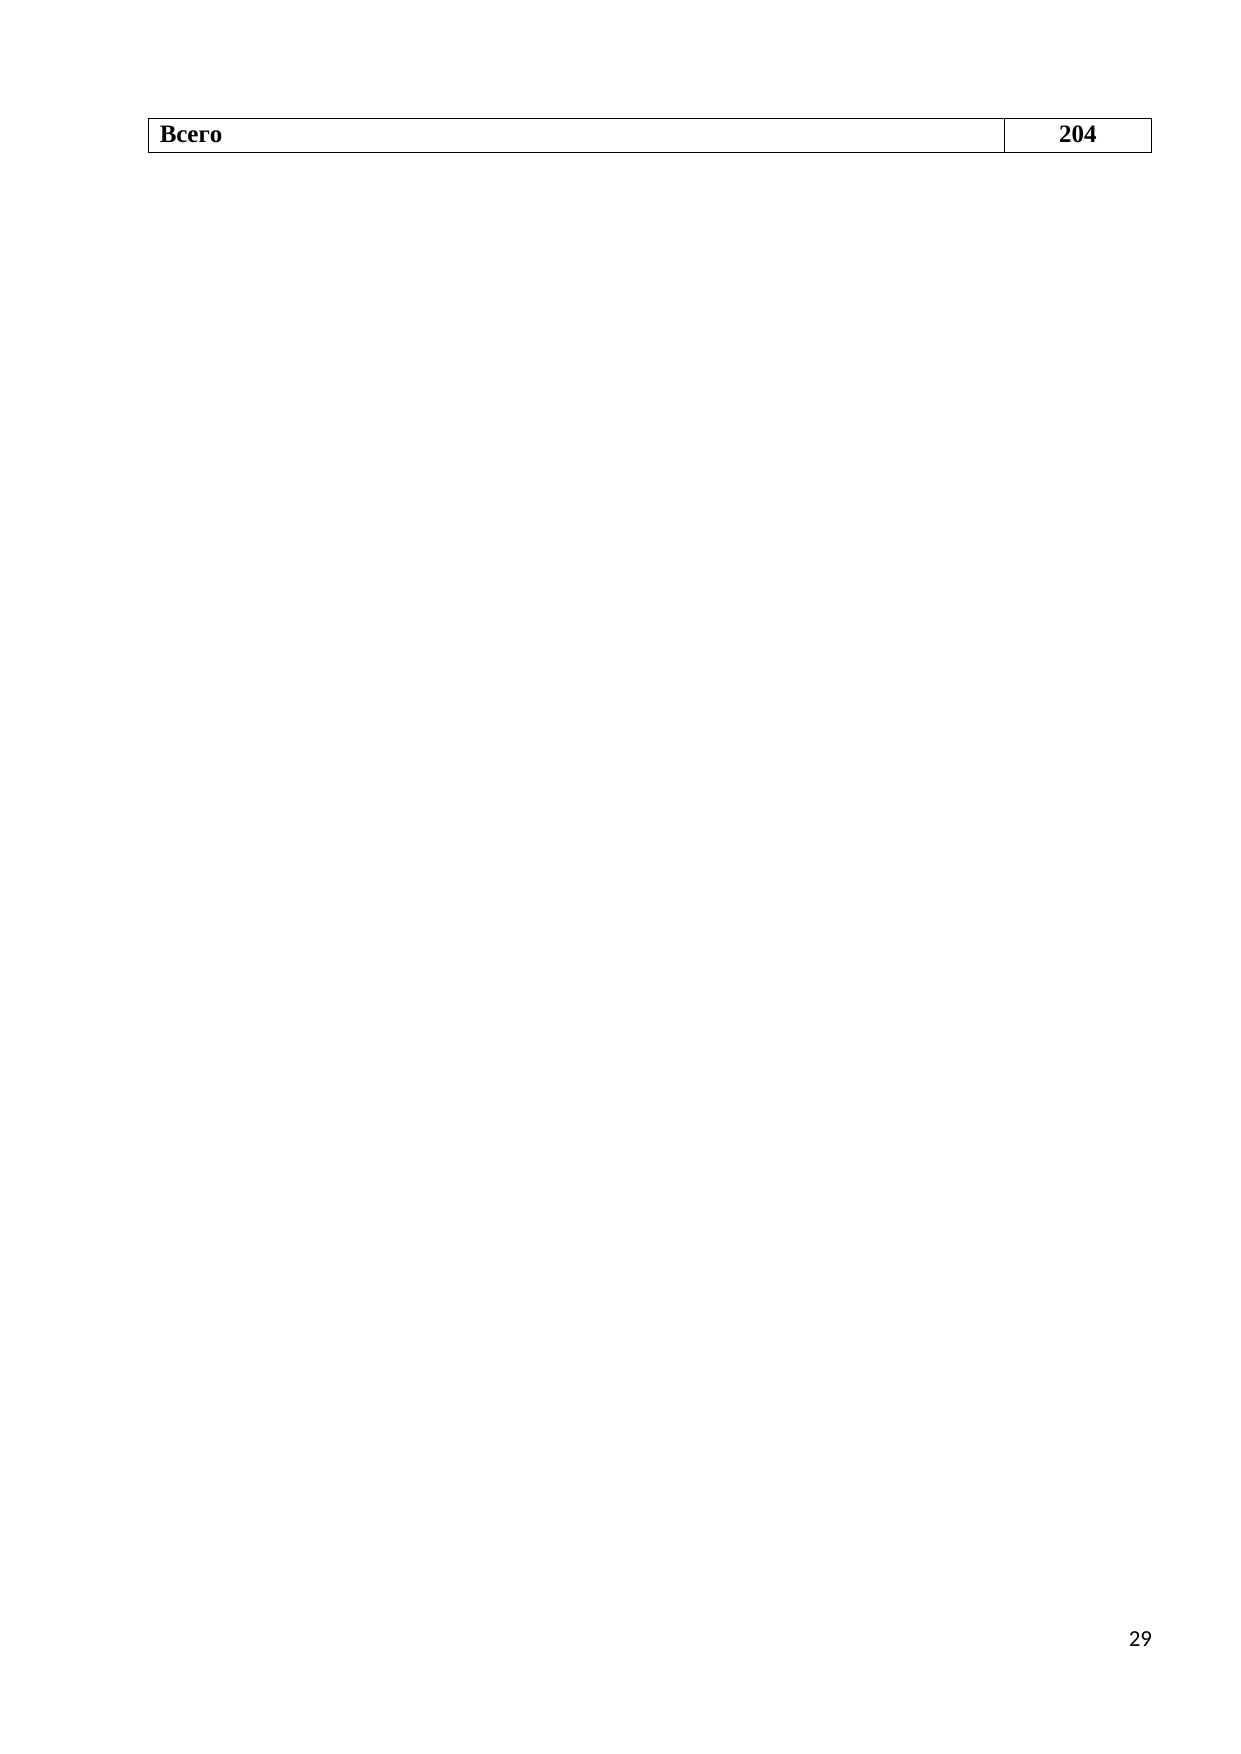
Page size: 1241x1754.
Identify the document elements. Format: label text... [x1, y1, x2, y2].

table_cell 204 [1005, 119, 1151, 152]
table_cell Всего [149, 119, 1004, 152]
